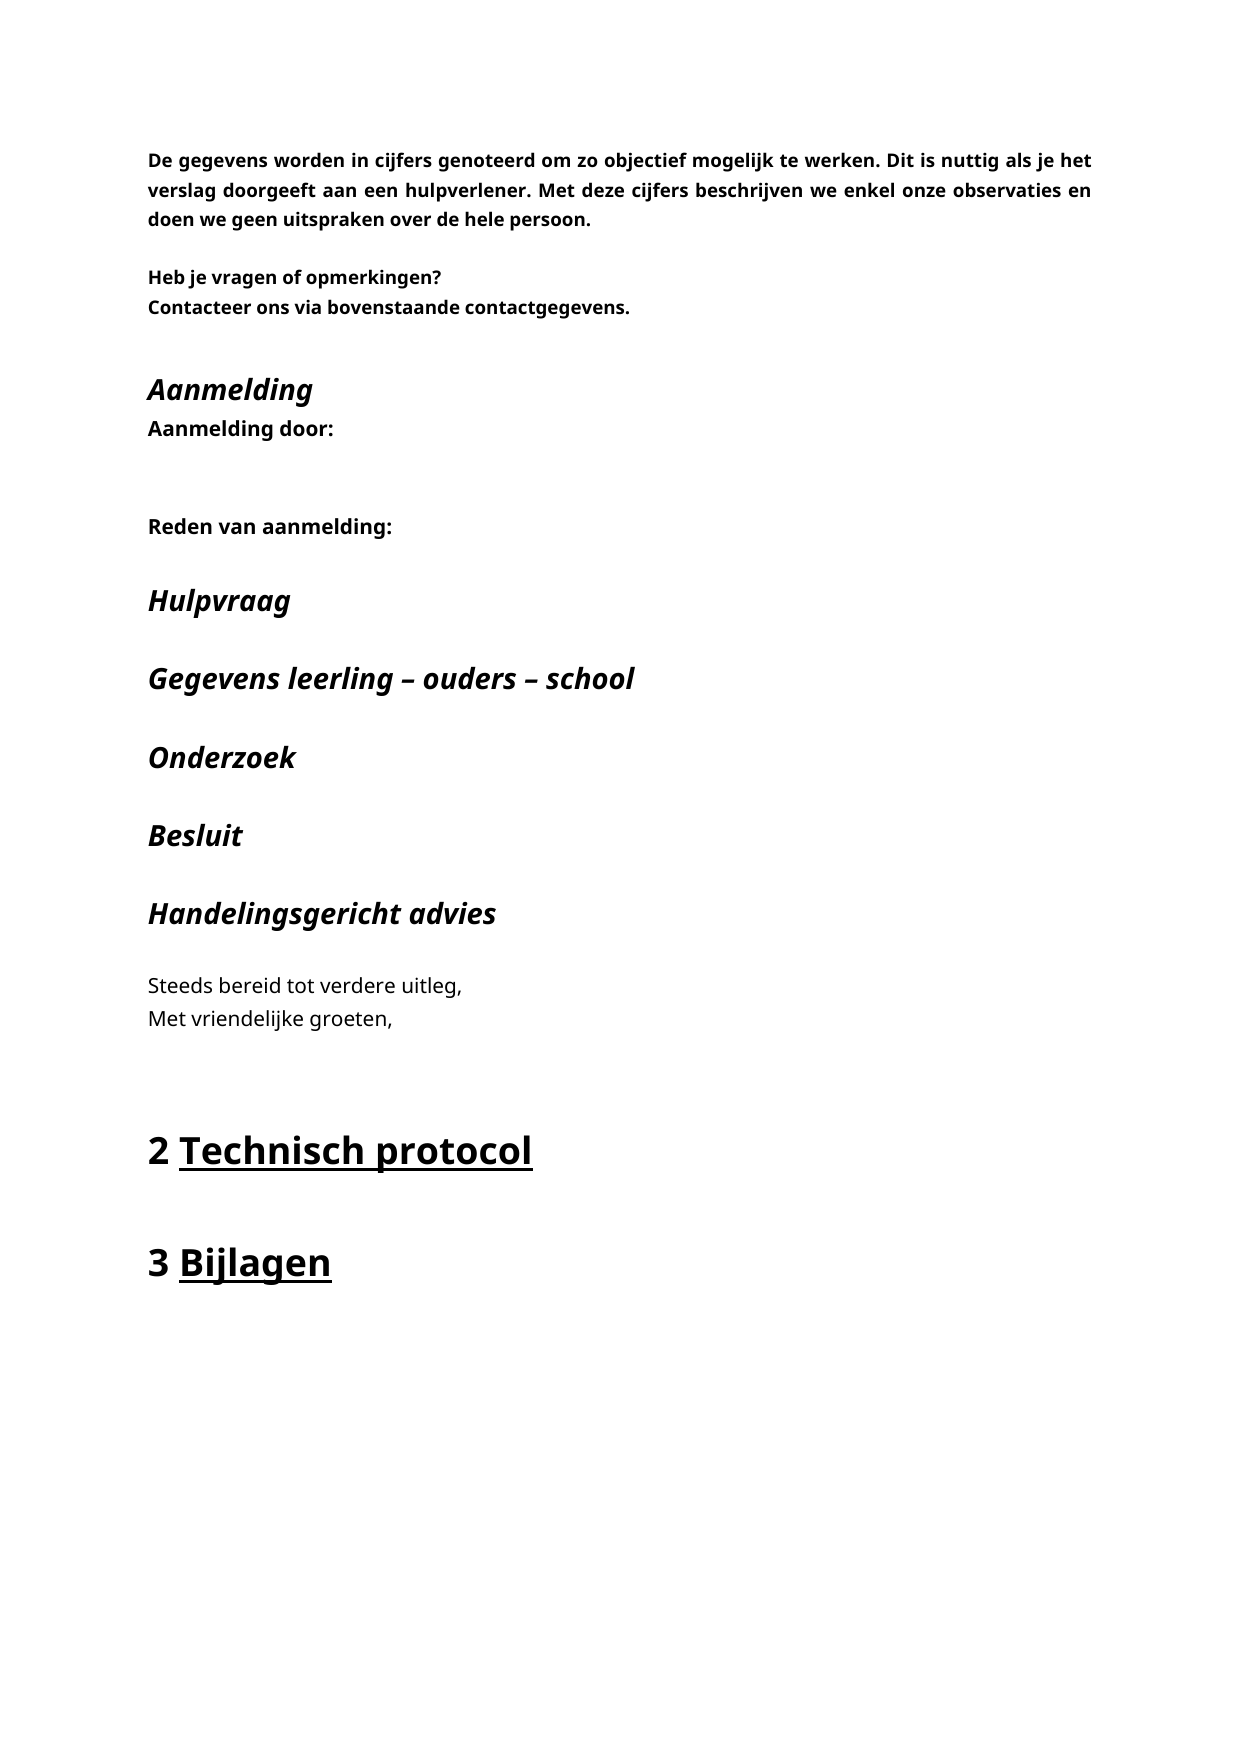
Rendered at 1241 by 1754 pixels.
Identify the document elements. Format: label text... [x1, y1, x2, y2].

text 3 Bijlagen [148, 1237, 1093, 1288]
text 2 Technisch protocol [148, 1124, 1093, 1176]
text Gegevens leerling – ouders – school [148, 659, 1093, 698]
text Reden van aanmelding: [148, 512, 1093, 540]
text Aanmelding [148, 369, 1093, 408]
text Onderzoek [148, 737, 1093, 777]
text De gegevens worden in cijfers genoteerd om zo objectief mogelijk te werken. Dit is nuttig als je het verslag doorgeeft aan een hulpverlener. Met deze cijfers beschrijven we enkel onze observaties en doen we geen uitspraken over de hele persoon. [148, 148, 1093, 232]
text Heb je vragen of opmerkingen? [148, 265, 1093, 290]
text Handelingsgericht advies [148, 893, 1093, 933]
text Hulpvraag [148, 580, 1093, 620]
text Besluit [148, 815, 1093, 855]
text Steeds bereid tot verdere uitleg, [148, 972, 1093, 1000]
text Met vriendelijke groeten, [148, 1004, 1093, 1033]
text Aanmelding door: [148, 414, 1093, 443]
text Contacteer ons via bovenstaande contactgegevens. [148, 294, 1093, 319]
